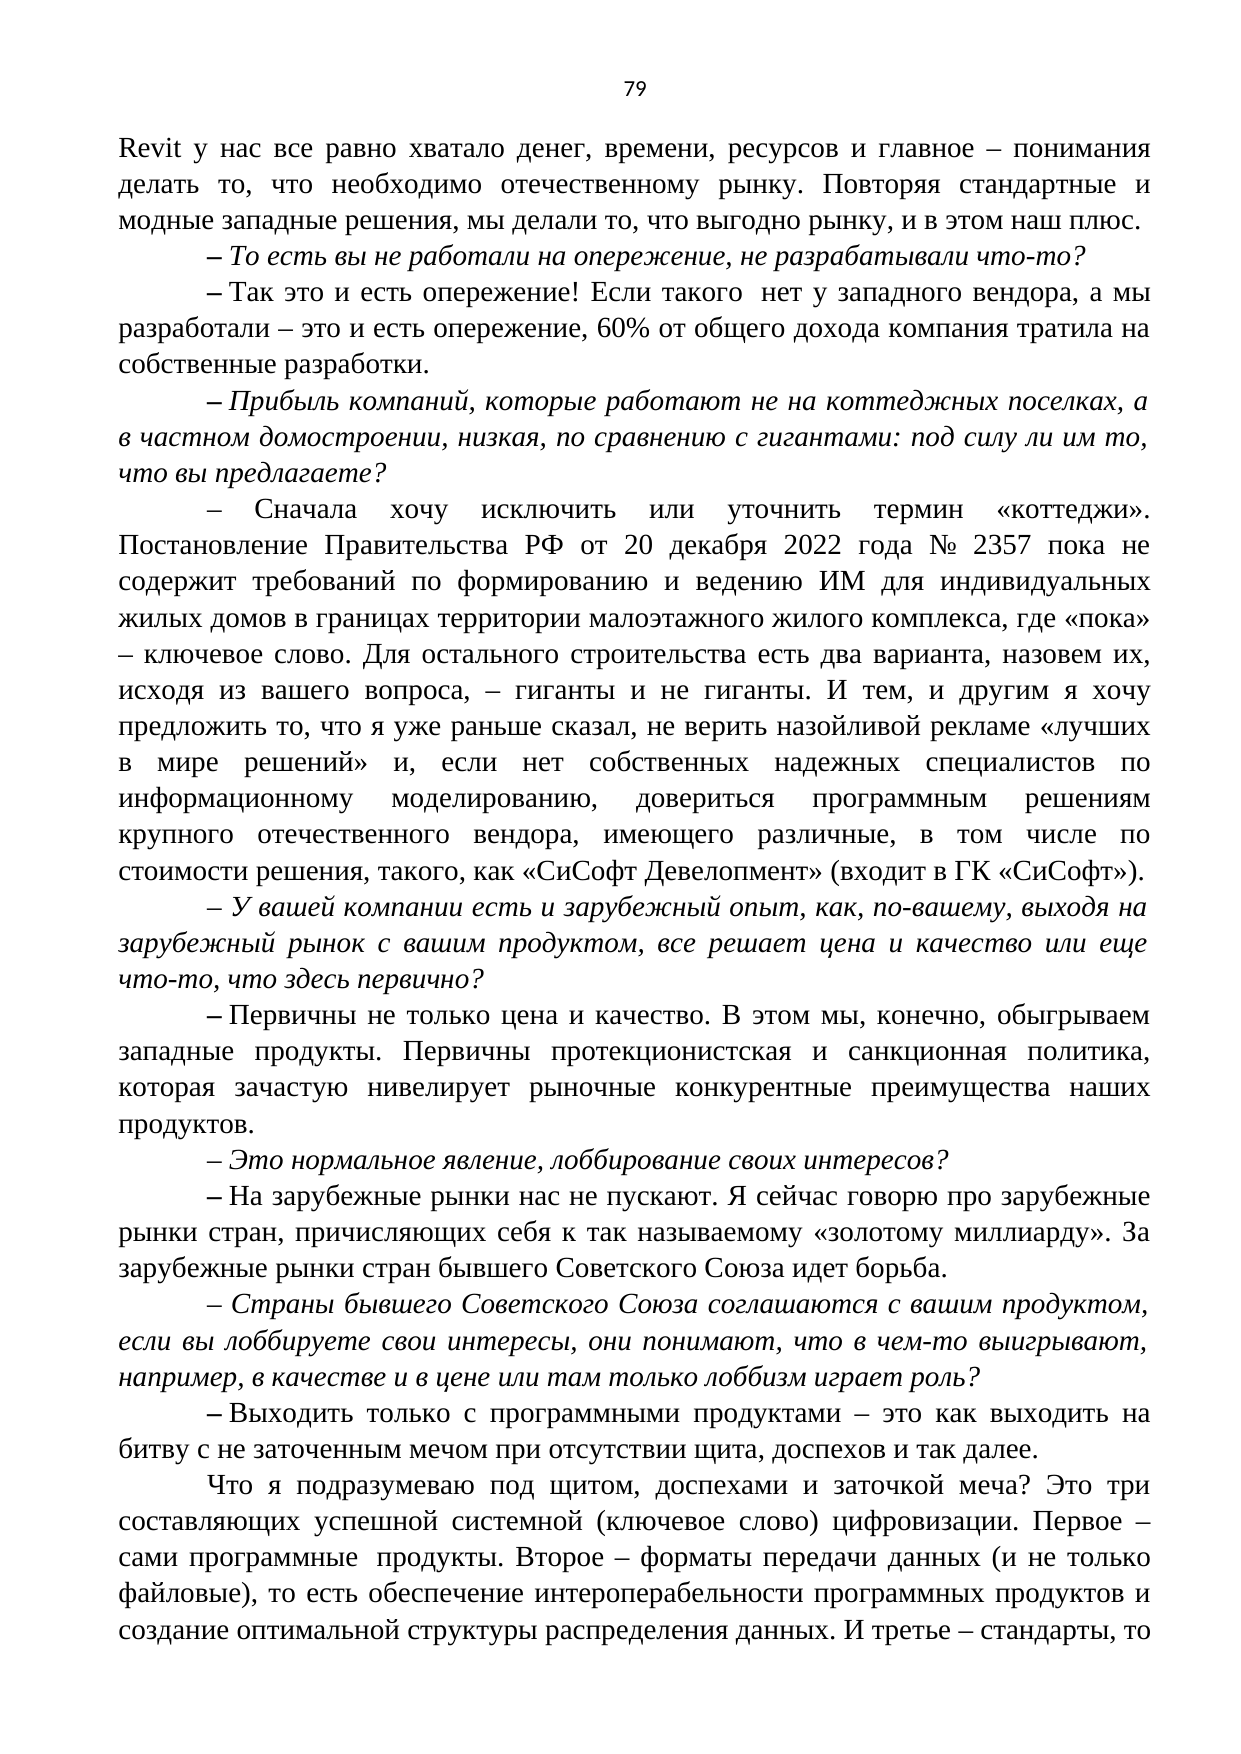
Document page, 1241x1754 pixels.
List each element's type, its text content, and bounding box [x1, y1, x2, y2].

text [118, 130, 1152, 236]
text – Так это и есть опережение! Если такого нет у западного вендора, а мы разработали – это и есть опережение, 60% от общего дохода компания тратила на собственные разработки. [118, 274, 1152, 380]
text – То есть вы не работали на опережение, не разрабатывали что-то? [118, 238, 1152, 272]
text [118, 1467, 1152, 1645]
text – На зарубежные рынки нас не пускают. Я сейчас говорю про зарубежные рынки стран, причисляющих себя к так называемому «золотому миллиарду». За зарубежные рынки стран бывшего Советского Союза идет борьба. [118, 1178, 1152, 1284]
text – Страны бывшего Советского Союза соглашаются с вашим продуктом, если вы лоббируете свои интересы, они понимают, что в чем-то выигрывают, например, в качестве и в цене или там только лоббизм играет роль? [118, 1286, 1152, 1392]
text – Сначала хочу исключить или уточнить термин «коттеджи». Постановление Правительства РФ от 20 декабря 2022 года № 2357 пока не содержит требований по формированию и ведению ИМ для индивидуальных жилых домов в границах территории малоэтажного жилого комплекса, где «пока» – ключевое слово. Для остального строительства есть два варианта, назовем их, исходя из вашего вопроса, – гиганты и не гиганты. И тем, и другим я хочу предложить то, что я уже раньше сказал, не верить назойливой рекламе «лучших в мире решений» и, если нет собственных надежных специалистов по информационному моделированию, довериться программным решениям крупного отечественного вендора, имеющего различные, в том числе по стоимости решения, такого, как «СиСофт Девелопмент» (входит в ГК «СиСофт»). [118, 491, 1152, 886]
text – Это нормальное явление, лоббирование своих интересов? [118, 1142, 1152, 1175]
text – У вашей компании есть и зарубежный опыт, как, по-вашему, выходя на зарубежный рынок с вашим продуктом, все решает цена и качество или еще что-то, что здесь первично? [118, 889, 1152, 995]
text – Прибыль компаний, которые работают не на коттеджных поселках, а в частном домостроении, низкая, по сравнению с гигантами: под силу ли им то, что вы предлагаете? [118, 383, 1152, 489]
text – Первичны не только цена и качество. В этом мы, конечно, обыгрываем западные продукты. Первичны протекционистская и санкционная политика, которая зачастую нивелирует рыночные конкурентные преимущества наших продуктов. [118, 997, 1152, 1139]
text – Выходить только с программными продуктами – это как выходить на битву с не заточенным мечом при отсутствии щита, доспехов и так далее. [118, 1395, 1152, 1464]
